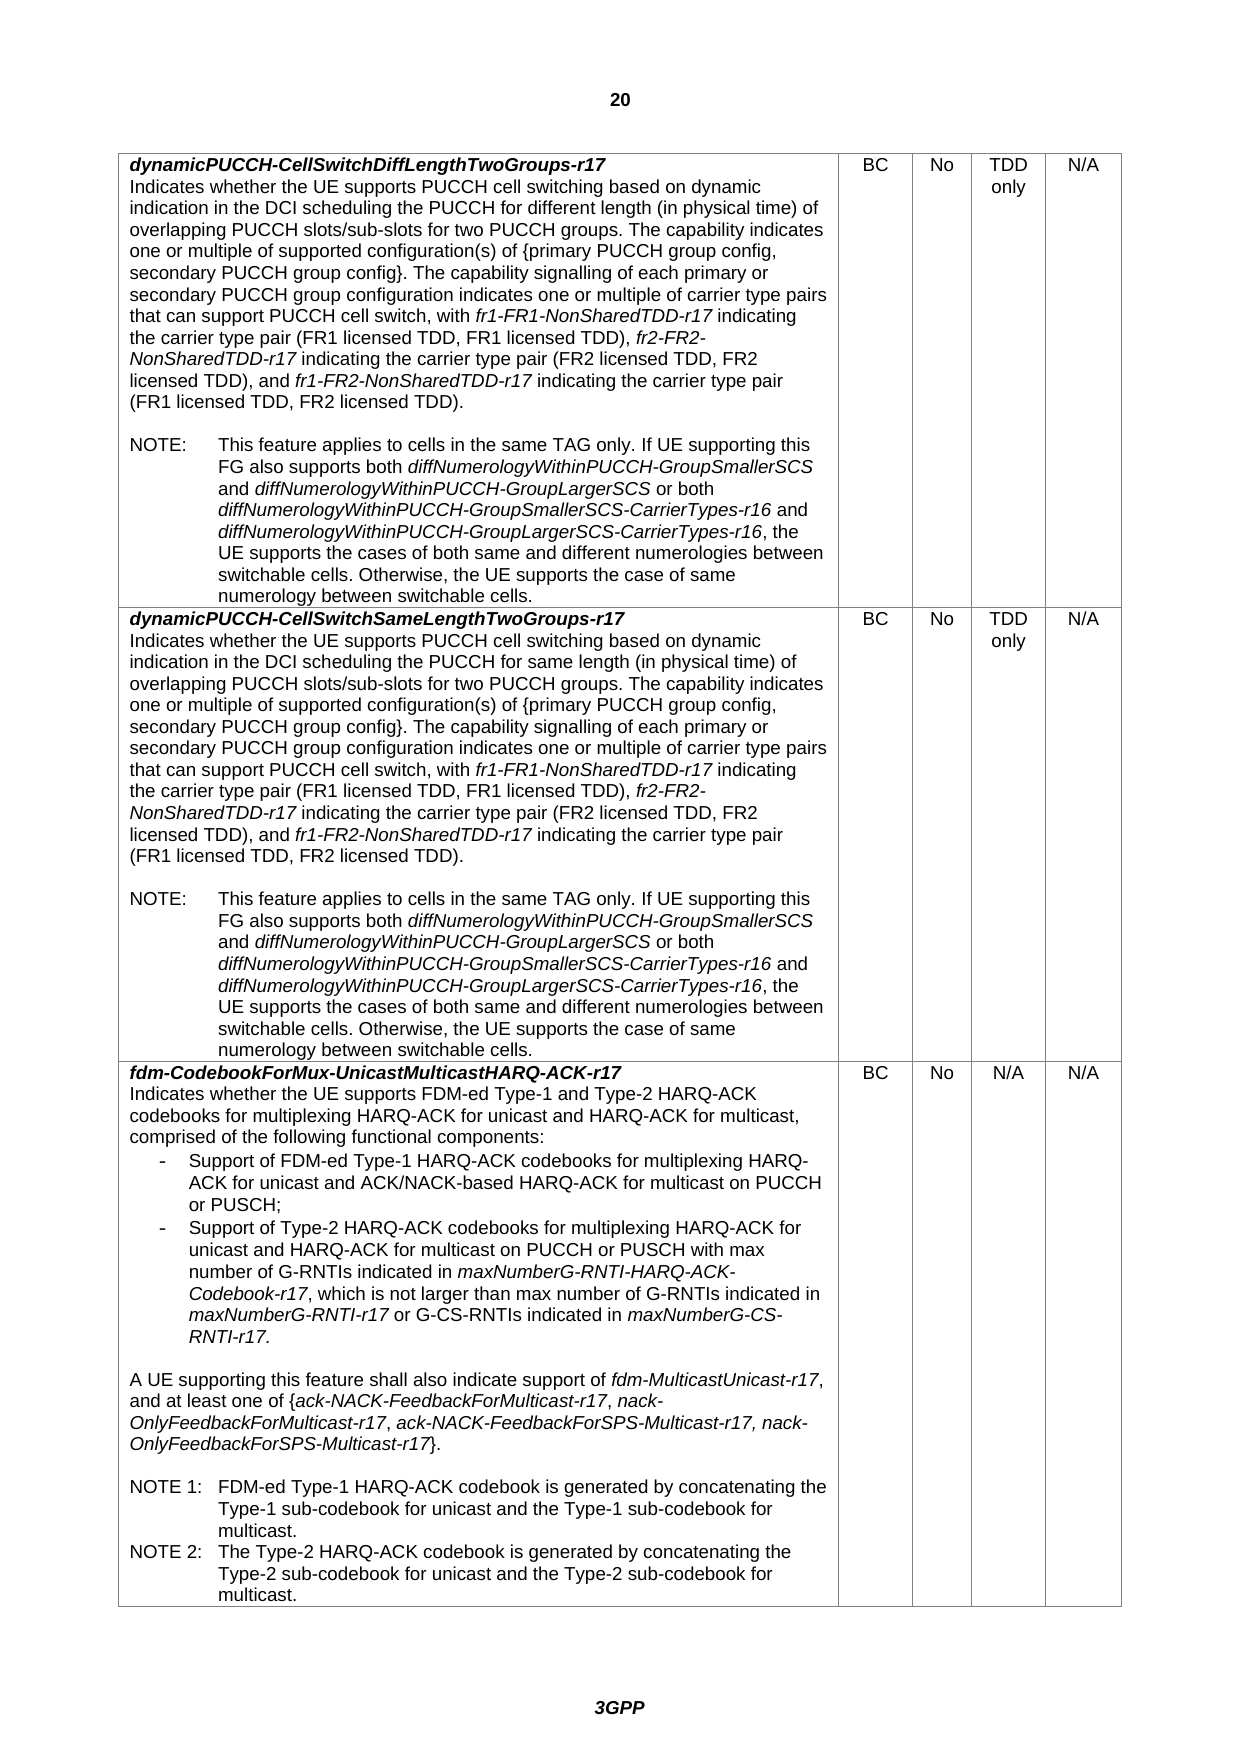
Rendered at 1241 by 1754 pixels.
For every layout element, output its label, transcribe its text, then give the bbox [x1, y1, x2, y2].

table_cell N/A [972, 1062, 1045, 1606]
table_cell fdm-CodebookForMux-UnicastMulticastHARQ-ACK-r17 Indicates whether the UE supports FDM-ed Type-1 and Type-2 HARQ-ACK codebooks for multiplexing HARQ-ACK for unicast and HARQ-ACK for multicast, comprised of the following functional components: - Support of FDM-ed Type-1 HARQ-ACK codebooks for multiplexing HARQ-ACK for unicast and ACK/NACK-based HARQ-ACK for multicast on PUCCH or PUSCH; - Support of Type-2 HARQ-ACK codebooks for multiplexing HARQ-ACK for unicast and HARQ-ACK for multicast on PUCCH or PUSCH with max number of G-RNTIs indicated in maxNumberG-RNTI-HARQ-ACK-Codebook-r17, which is not larger than max number of G-RNTIs indicated in maxNumberG-RNTI-r17 or G-CS-RNTIs indicated in maxNumberG-CS-RNTI-r17. A UE supporting this feature shall also indicate support of fdm-MulticastUnicast-r17, and at least one of {ack-NACK-FeedbackForMulticast-r17, nack-OnlyFeedbackForMulticast-r17, ack-NACK-FeedbackForSPS-Multicast-r17, nack-OnlyFeedbackForSPS-Multicast-r17}. NOTE 1: FDM-ed Type-1 HARQ-ACK codebook is generated by concatenating the Type-1 sub-codebook for unicast and the Type-1 sub-codebook for multicast. NOTE 2: The Type-2 HARQ-ACK codebook is generated by concatenating the Type-2 sub-codebook for unicast and the Type-2 sub-codebook for multicast. [119, 1062, 838, 1606]
table_cell dynamicPUCCH-CellSwitchDiffLengthTwoGroups-r17 Indicates whether the UE supports PUCCH cell switching based on dynamic indication in the DCI scheduling the PUCCH for different length (in physical time) of overlapping PUCCH slots/sub-slots for two PUCCH groups. The capability indicates one or multiple of supported configuration(s) of {primary PUCCH group config, secondary PUCCH group config}. The capability signalling of each primary or secondary PUCCH group configuration indicates one or multiple of carrier type pairs that can support PUCCH cell switch, with fr1-FR1-NonSharedTDD-r17 indicating the carrier type pair (FR1 licensed TDD, FR1 licensed TDD), fr2-FR2-NonSharedTDD-r17 indicating the carrier type pair (FR2 licensed TDD, FR2 licensed TDD), and fr1-FR2-NonSharedTDD-r17 indicating the carrier type pair (FR1 licensed TDD, FR2 licensed TDD). NOTE: This feature applies to cells in the same TAG only. If UE supporting this FG also supports both diffNumerologyWithinPUCCH-GroupSmallerSCS and diffNumerologyWithinPUCCH-GroupLargerSCS or both diffNumerologyWithinPUCCH-GroupSmallerSCS-CarrierTypes-r16 and diffNumerologyWithinPUCCH-GroupLargerSCS-CarrierTypes-r16, the UE supports the cases of both same and different numerologies between switchable cells. Otherwise, the UE supports the case of same numerology between switchable cells. [119, 154, 838, 607]
table_cell N/A [1046, 154, 1121, 607]
table_cell No [913, 608, 971, 1061]
table_cell TDD only [972, 608, 1045, 1061]
table_cell N/A [1046, 608, 1121, 1061]
table_cell BC [839, 608, 912, 1061]
table_cell TDD only [972, 154, 1045, 607]
table_cell No [913, 154, 971, 607]
table_cell No [913, 1062, 971, 1606]
table_cell BC [839, 154, 912, 607]
table_cell BC [839, 1062, 912, 1606]
table_cell dynamicPUCCH-CellSwitchSameLengthTwoGroups-r17 Indicates whether the UE supports PUCCH cell switching based on dynamic indication in the DCI scheduling the PUCCH for same length (in physical time) of overlapping PUCCH slots/sub-slots for two PUCCH groups. The capability indicates one or multiple of supported configuration(s) of {primary PUCCH group config, secondary PUCCH group config}. The capability signalling of each primary or secondary PUCCH group configuration indicates one or multiple of carrier type pairs that can support PUCCH cell switch, with fr1-FR1-NonSharedTDD-r17 indicating the carrier type pair (FR1 licensed TDD, FR1 licensed TDD), fr2-FR2-NonSharedTDD-r17 indicating the carrier type pair (FR2 licensed TDD, FR2 licensed TDD), and fr1-FR2-NonSharedTDD-r17 indicating the carrier type pair (FR1 licensed TDD, FR2 licensed TDD). NOTE: This feature applies to cells in the same TAG only. If UE supporting this FG also supports both diffNumerologyWithinPUCCH-GroupSmallerSCS and diffNumerologyWithinPUCCH-GroupLargerSCS or both diffNumerologyWithinPUCCH-GroupSmallerSCS-CarrierTypes-r16 and diffNumerologyWithinPUCCH-GroupLargerSCS-CarrierTypes-r16, the UE supports the cases of both same and different numerologies between switchable cells. Otherwise, the UE supports the case of same numerology between switchable cells. [119, 608, 838, 1061]
table_cell N/A [1046, 1062, 1121, 1606]
